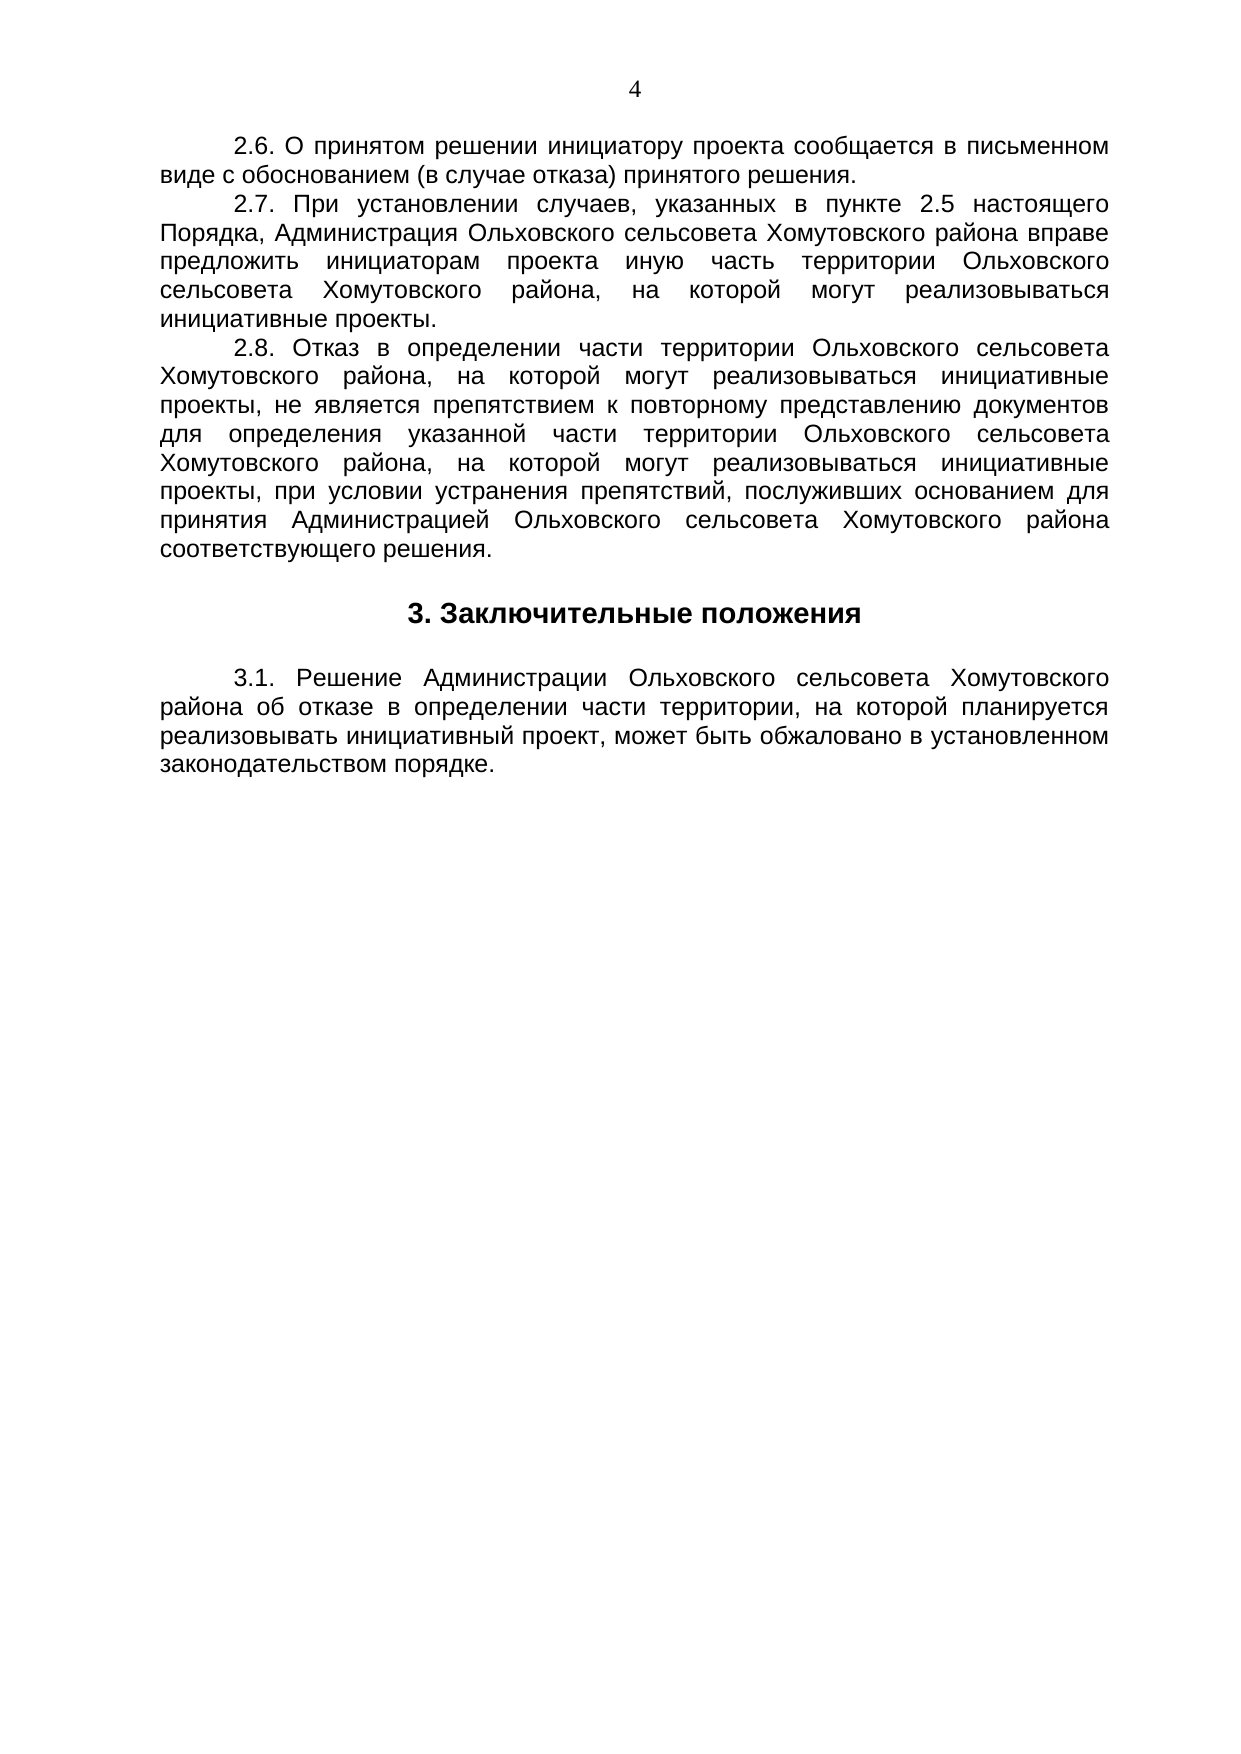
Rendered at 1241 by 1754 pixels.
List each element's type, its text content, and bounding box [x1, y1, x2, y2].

text 3. Заключительные положения [159, 596, 1110, 630]
text 3.1. Решение Администрации Ольховского сельсовета Хомутовского района об отказе в определении части территории, на которой планируется реализовывать инициативный проект, может быть обжаловано в установленном законодательством порядке. [159, 663, 1110, 778]
text 2.8. Отказ в определении части территории Ольховского сельсовета Хомутовского района, на которой могут реализовываться инициативные проекты, не является препятствием к повторному представлению документов для определения указанной части территории Ольховского сельсовета Хомутовского района, на которой могут реализовываться инициативные проекты, при условии устранения препятствий, послуживших основанием для принятия Администрацией Ольховского сельсовета Хомутовского района соответствующего решения. [159, 333, 1110, 563]
text 2.7. При установлении случаев, указанных в пункте 2.5 настоящего Порядка, Администрация Ольховского сельсовета Хомутовского района вправе предложить инициаторам проекта иную часть территории Ольховского сельсовета Хомутовского района, на которой могут реализовываться инициативные проекты. [159, 189, 1110, 333]
text 2.6. О принятом решении инициатору проекта сообщается в письменном виде с обоснованием (в случае отказа) принятого решения. [159, 131, 1110, 189]
